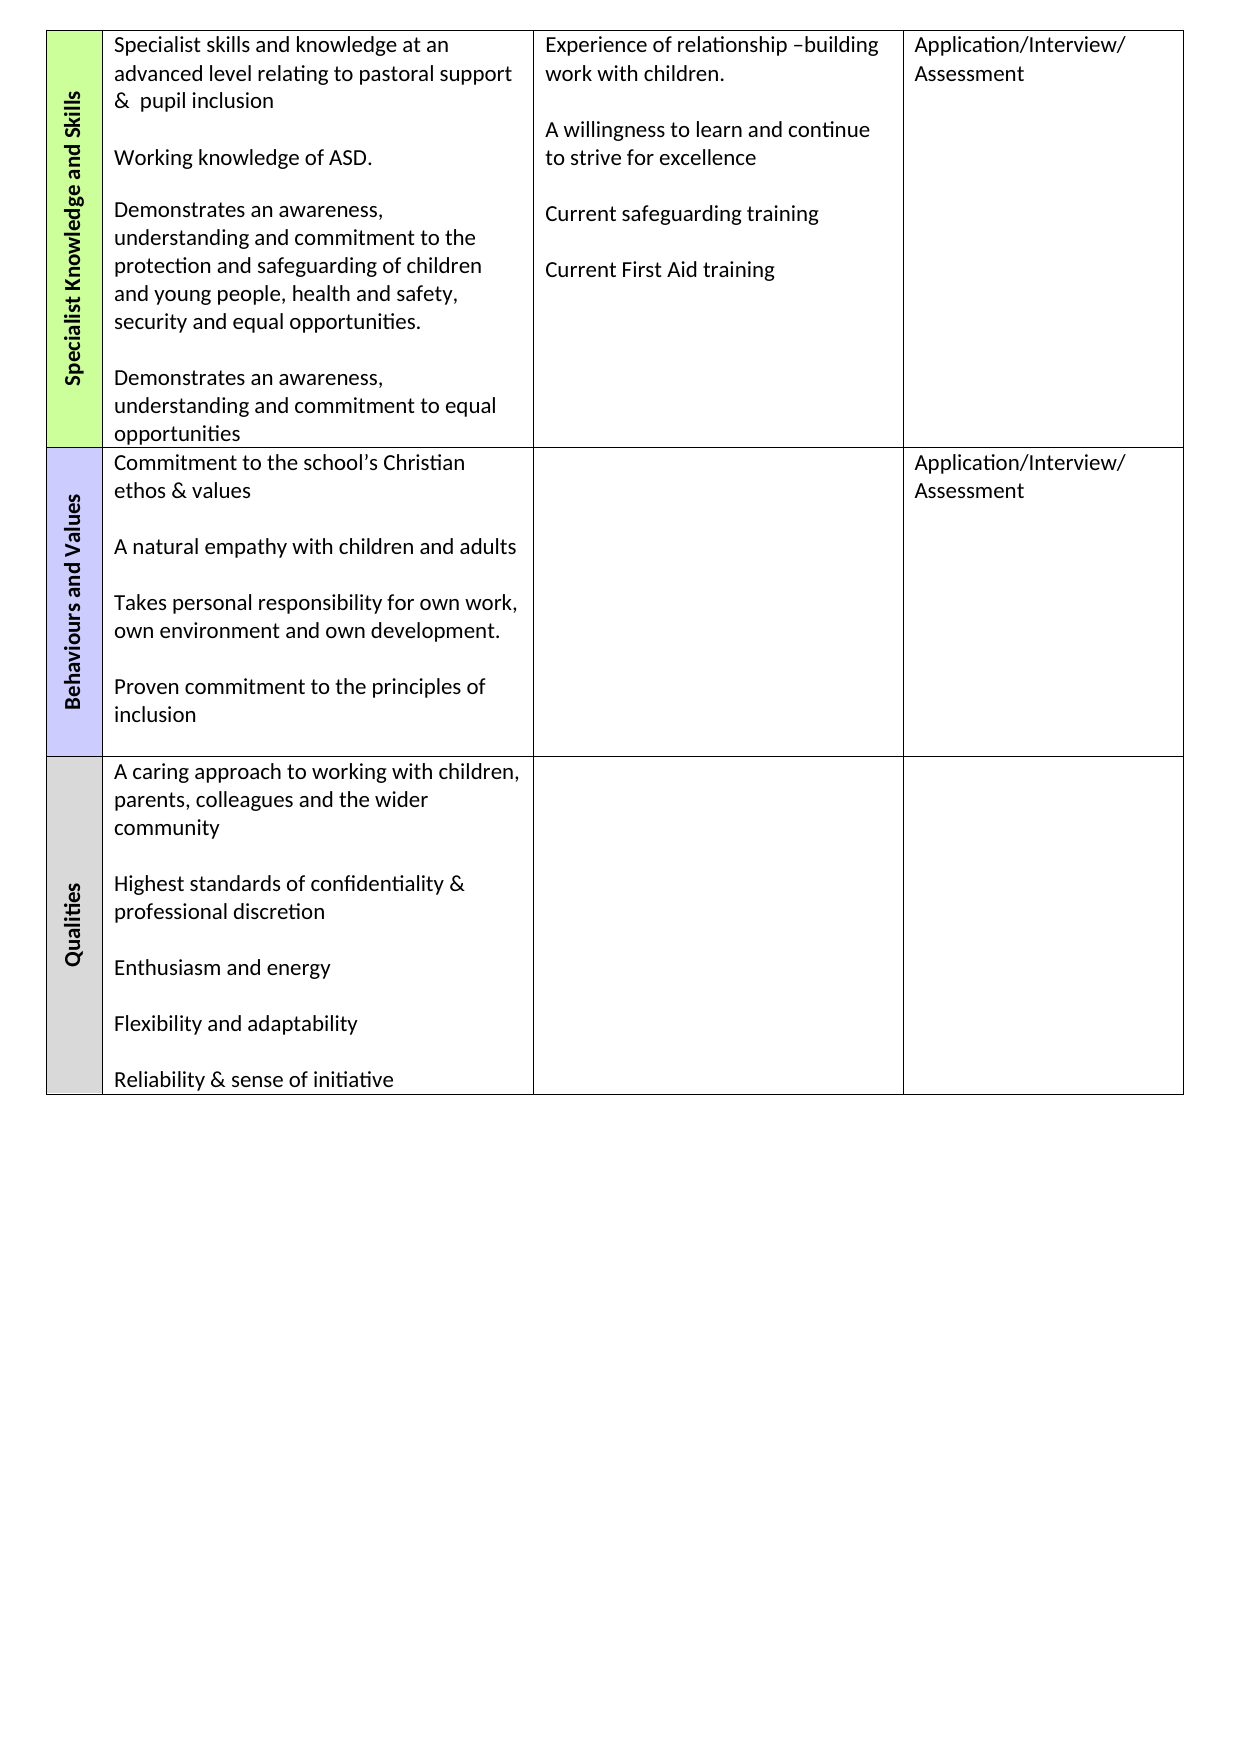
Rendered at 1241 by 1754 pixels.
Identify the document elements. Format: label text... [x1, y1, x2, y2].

table_header Application/Interview/ Assessment [904, 31, 1183, 447]
table_cell A caring approach to working with children, parents, colleagues and the wider community Highest standards of confidentiality & professional discretion Enthusiasm and energy Flexibility and adaptability Reliability & sense of initiative [103, 757, 533, 1093]
table_header Experience of relationship –building work with children. A willingness to learn and continue to strive for excellence Current safeguarding training Current First Aid training [534, 31, 903, 447]
table_cell Qualities [47, 757, 102, 1093]
table_cell [534, 448, 903, 756]
table_cell [904, 757, 1183, 1093]
table_cell Application/Interview/ Assessment [904, 448, 1183, 756]
table_cell [534, 757, 903, 1093]
table_cell Behaviours and Values [47, 448, 102, 756]
table_header Specialist skills and knowledge at an advanced level relating to pastoral support & pupil inclusion Working knowledge of ASD. Demonstrates an awareness, understanding and commitment to the protection and safeguarding of children and young people, health and safety, security and equal opportunities. Demonstrates an awareness, understanding and commitment to equal opportunities [103, 31, 533, 447]
table_header Specialist Knowledge and Skills [47, 31, 102, 447]
table_cell Commitment to the school’s Christian ethos & values A natural empathy with children and adults Takes personal responsibility for own work, own environment and own development. Proven commitment to the principles of inclusion [103, 448, 533, 756]
